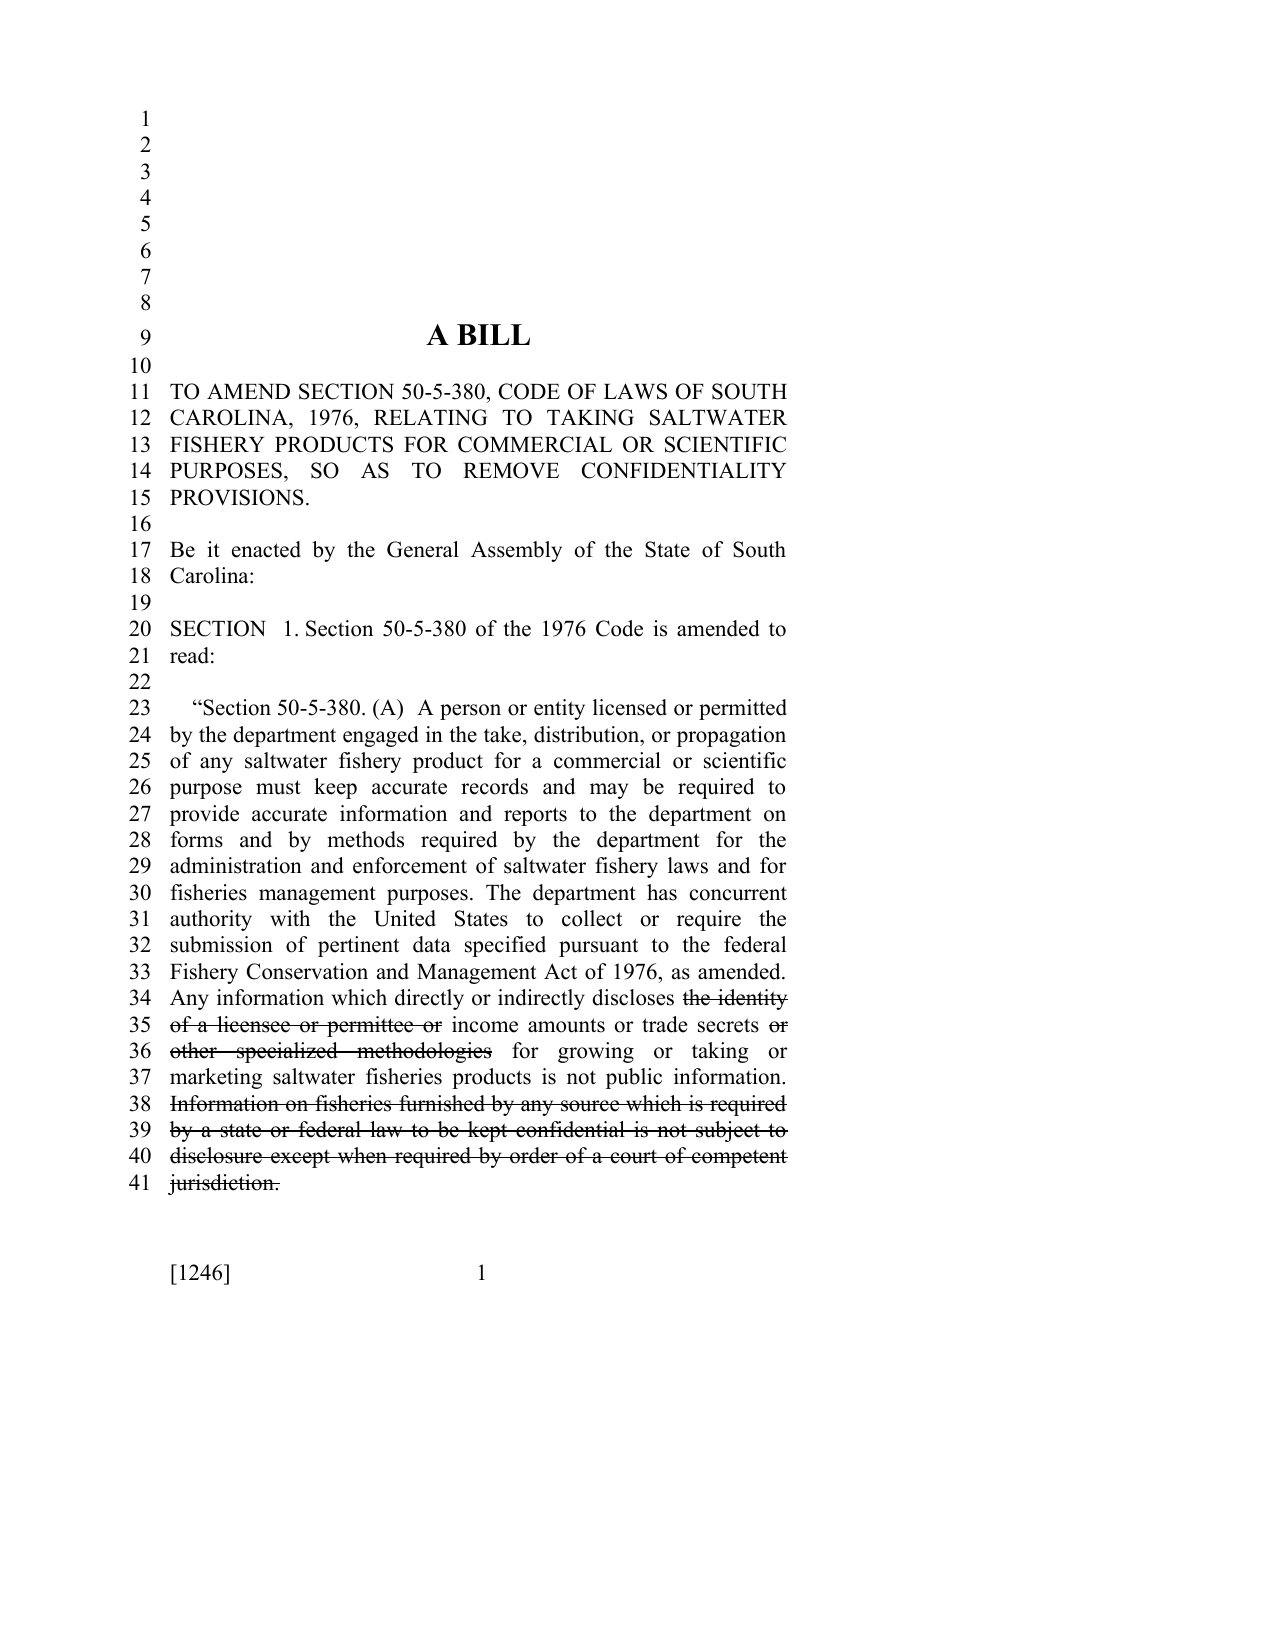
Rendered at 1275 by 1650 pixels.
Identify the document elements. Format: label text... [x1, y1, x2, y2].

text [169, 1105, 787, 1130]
text “Section 50-5-380. (A) A person or entity licensed or permitted by the department engaged in the take, distribution, or propagation of any saltwater fishery product for a commercial or scientific purpose must keep accurate records and may be required to provide accurate information and reports to the department on forms and by methods required by the department for the administration and enforcement of saltwater fishery laws and for fisheries management purposes. The department has concurrent authority with the United States to collect or require the submission of pertinent data specified pursuant to the federal Fishery Conservation and Management Act of 1976, as amended. Any information which directly or indirectly discloses the identity of a licensee or permittee or income amounts or trade secrets or other specialized methodologies for growing or taking or marketing saltwater fisheries products is not public information. Information on fisheries furnished by any source which is required by a state or federal law to be kept confidential is not subject to disclosure except when required by order of a court of competent jurisdiction. [169, 694, 787, 1104]
text TO AMEND SECTION 50-5-380, CODE OF LAWS OF SOUTH CAROLINA, 1976, RELATING TO TAKING SALTWATER FISHERY PRODUCTS FOR COMMERCIAL OR SCIENTIFIC PURPOSES, SO AS TO REMOVE CONFIDENTIALITY PROVISIONS. [169, 378, 787, 510]
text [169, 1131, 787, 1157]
text A BILL [169, 316, 787, 352]
text Be it enacted by the General Assembly of the State of South Carolina: [169, 536, 787, 589]
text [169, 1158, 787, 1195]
text SECTION 1. Section 50-5-380 of the 1976 Code is amended to read: [169, 615, 787, 668]
